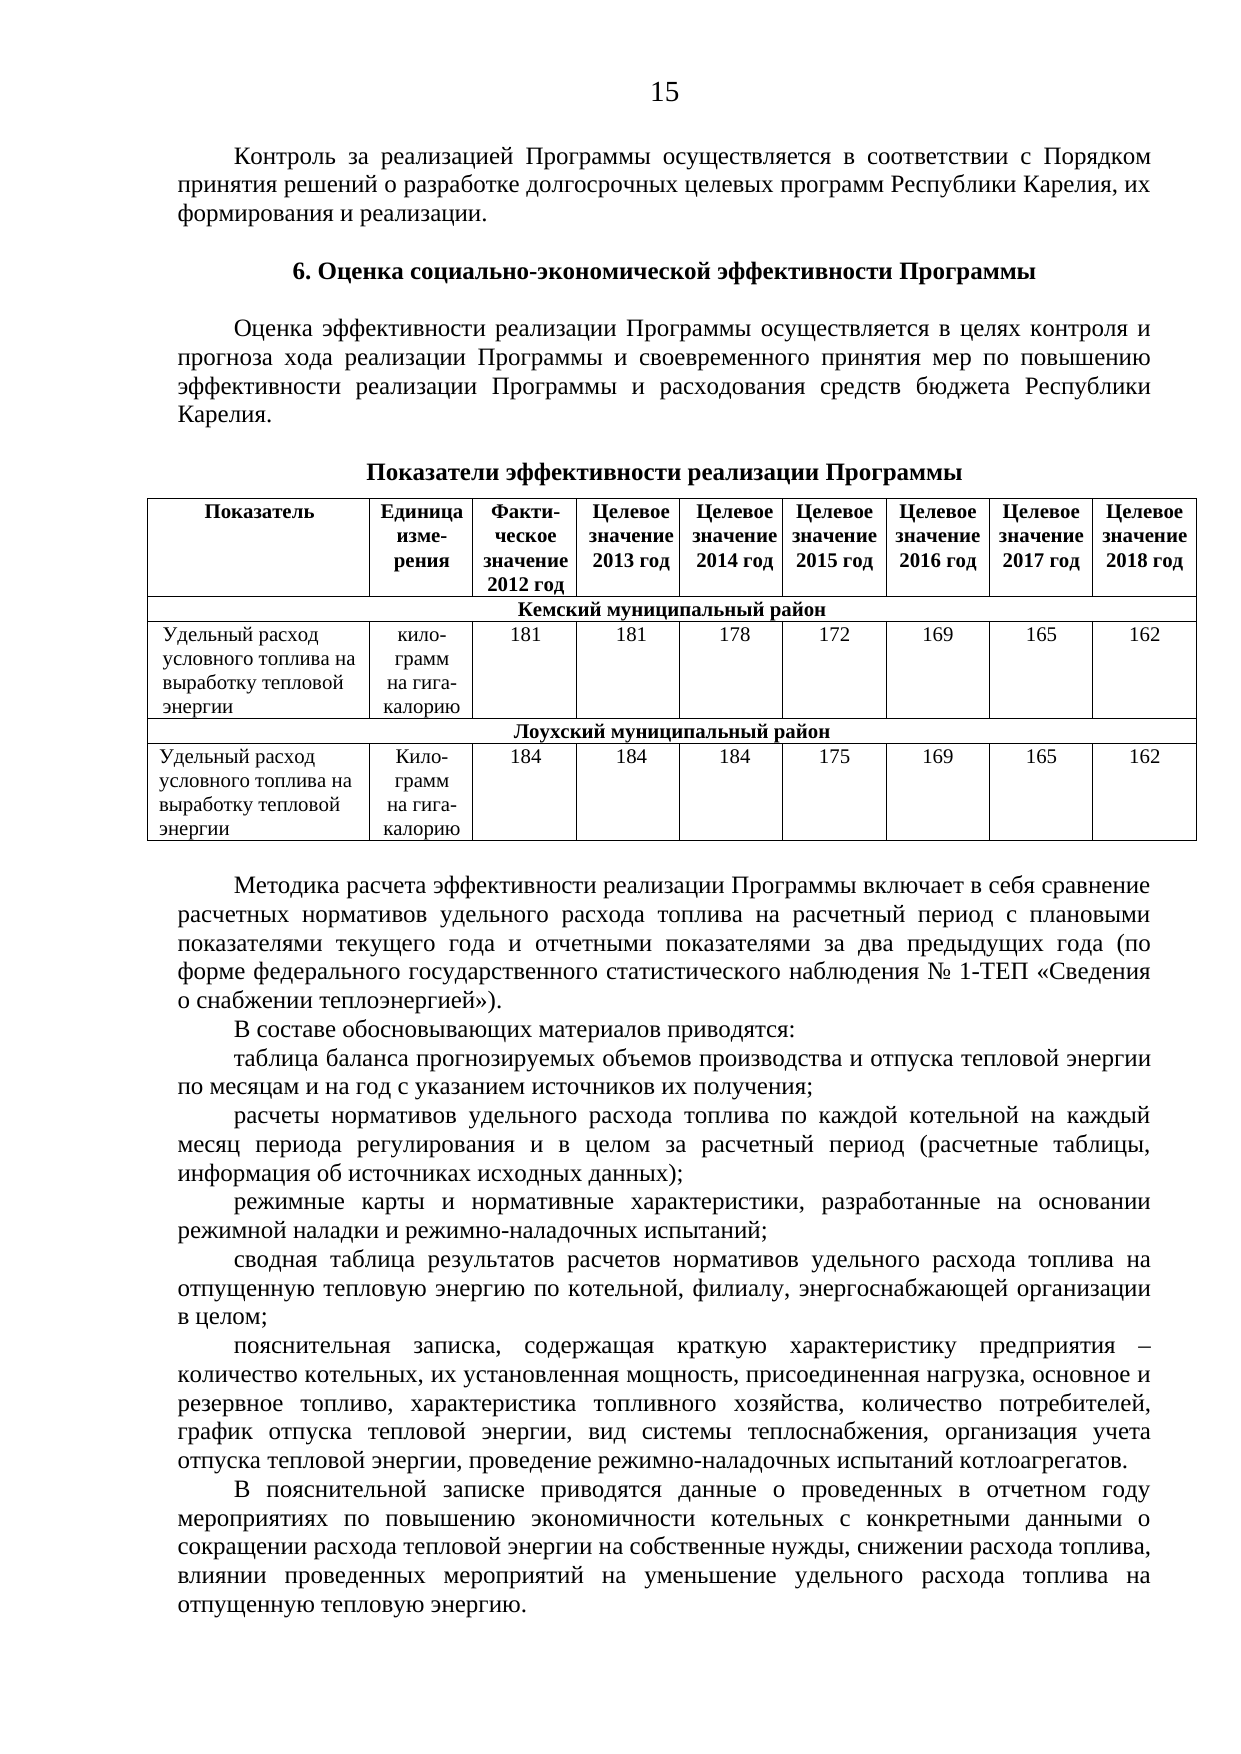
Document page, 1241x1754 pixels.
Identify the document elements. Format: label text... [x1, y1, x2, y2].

table_cell 181 [473, 622, 576, 718]
table_cell 184 [577, 744, 679, 840]
table_cell 162 [1093, 744, 1196, 840]
table_cell Удельный расход условного топлива на выработку тепловой энергии [148, 622, 369, 718]
table_cell 184 [680, 744, 782, 840]
table_header Целевое значение 2018 год [1093, 499, 1196, 596]
text режимные карты и нормативные характеристики, разработанные на основании режимной наладки и режимно-наладочных испытаний; [177, 1186, 1152, 1244]
table_cell 184 [473, 744, 576, 840]
table_header Факти- ческое значение 2012 год [473, 499, 576, 596]
table_cell кило-грамм на гига- калорию [370, 622, 472, 718]
text расчеты нормативов удельного расхода топлива по каждой котельной на каждый месяц периода регулирования и в целом за расчетный период (расчетные таблицы, информация об источниках исходных данных); [177, 1100, 1152, 1186]
table_cell Кило-грамм на гига- калорию [370, 744, 472, 840]
text пояснительная записка, содержащая краткую характеристику предприятия – количество котельных, их установленная мощность, присоединенная нагрузка, основное и резервное топливо, характеристика топливного хозяйства, количество потребителей, график отпуска тепловой энергии, вид системы теплоснабжения, организация учета отпуска тепловой энергии, проведение режимно-наладочных испытаний котлоагрегатов. [177, 1330, 1152, 1474]
table_header Целевое значение 2015 год [783, 499, 886, 596]
table_cell 162 [1093, 622, 1196, 718]
text 6. Оценка социально-экономической эффективности Программы [177, 256, 1152, 284]
text Методика расчета эффективности реализации Программы включает в себя сравнение расчетных нормативов удельного расхода топлива на расчетный период с плановыми показателями текущего года и отчетными показателями за два предыдущих года (по форме федерального государственного статистического наблюдения № 1-ТЕП «Сведения о снабжении теплоэнергией»). [177, 870, 1152, 1014]
text Контроль за реализацией Программы осуществляется в соответствии с Порядком принятия решений о разработке долгосрочных целевых программ Республики Карелия, их формирования и реализации. [177, 141, 1152, 227]
text Оценка эффективности реализации Программы осуществляется в целях контроля и прогноза хода реализации Программы и своевременного принятия мер по повышению эффективности реализации Программы и расходования средств бюджета Республики Карелия. [177, 313, 1152, 428]
table_header Целевое значение 2017 год [990, 499, 1092, 596]
table_cell Удельный расход условного топлива на выработку тепловой энергии [148, 744, 369, 840]
table_cell 181 [577, 622, 679, 718]
table_cell 165 [990, 744, 1092, 840]
text сводная таблица результатов расчетов нормативов удельного расхода топлива на отпущенную тепловую энергию по котельной, филиалу, энергоснабжающей организации в целом; [177, 1244, 1152, 1330]
text Показатели эффективности реализации Программы [177, 457, 1152, 486]
table_cell 178 [680, 622, 782, 718]
table_header Единица изме-рения [370, 499, 472, 596]
text В пояснительной записке приводятся данные о проведенных в отчетном году мероприятиях по повышению экономичности котельных с конкретными данными о сокращении расхода тепловой энергии на собственные нужды, снижении расхода топлива, влиянии проведенных мероприятий на уменьшение удельного расхода топлива на отпущенную тепловую энергию. [177, 1474, 1152, 1618]
table_cell 169 [887, 744, 989, 840]
table_cell Лоухский муниципальный район [148, 719, 1196, 743]
text таблица баланса прогнозируемых объемов производства и отпуска тепловой энергии по месяцам и на год с указанием источников их получения; [177, 1043, 1152, 1100]
table_header Показатель [148, 499, 369, 596]
table_header Целевое значение 2016 год [887, 499, 989, 596]
table_cell 165 [990, 622, 1092, 718]
table_cell 172 [783, 622, 886, 718]
text В составе обосновывающих материалов приводятся: [177, 1014, 1152, 1043]
table_header Целевое значение 2014 год [680, 499, 782, 596]
table_cell 175 [783, 744, 886, 840]
table_cell Кемский муниципальный район [148, 597, 1196, 621]
table_cell 169 [887, 622, 989, 718]
table_header Целевое значение 2013 год [577, 499, 679, 596]
